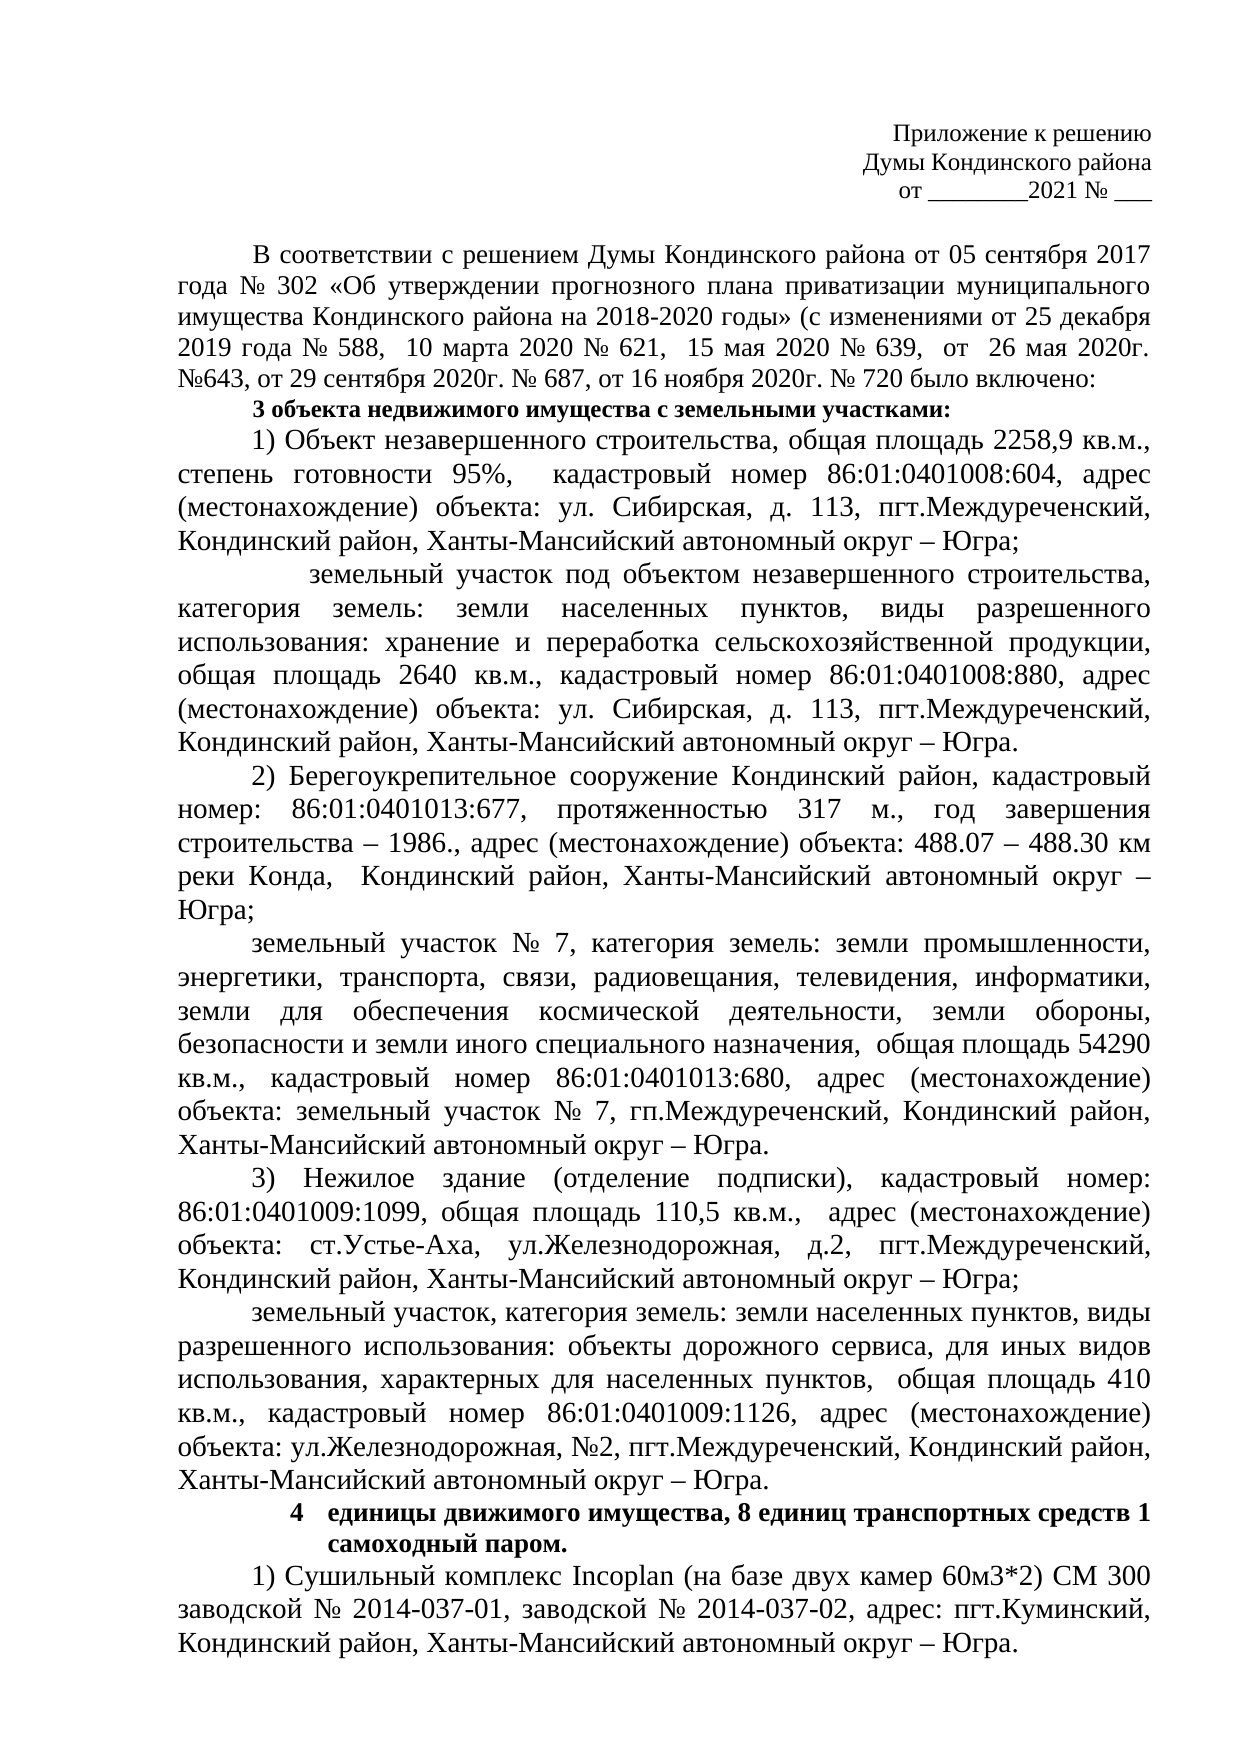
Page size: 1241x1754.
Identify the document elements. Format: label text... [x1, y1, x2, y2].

text земельный участок под объектом незавершенного строительства, категория земель: земли населенных пунктов, виды разрешенного использования: хранение и переработка сельскохозяйственной продукции, общая площадь 2640 кв.м., кадастровый номер 86:01:0401008:880, адрес (местонахождение) объекта: ул. Сибирская, д. 113, пгт.Междуреченский, Кондинский район, Ханты-Мансийский автономный округ – Югра. [177, 557, 1152, 758]
text 3) Нежилое здание (отделение подписки), кадастровый номер: 86:01:0401009:1099, общая площадь 110,5 кв.м., адрес (местонахождение) объекта: ст.Устье-Аха, ул.Железнодорожная, д.2, пгт.Междуреченский, Кондинский район, Ханты-Мансийский автономный округ – Югра; [177, 1160, 1152, 1294]
text Думы Кондинского района [177, 147, 1152, 176]
list единицы движимого имущества, 8 единиц транспортных средств 1 самоходный паром. [290, 1496, 1152, 1558]
text 3 объекта недвижимого имущества с земельными участками: [177, 394, 1152, 422]
text 1) Сушильный комплекс Incoplan (на базе двух камер 60м3*2) СМ 300 заводской № 2014-037-01, заводской № 2014-037-02, адрес: пгт.Куминский, Кондинский район, Ханты-Мансийский автономный округ – Югра. [177, 1558, 1152, 1659]
text 2) Берегоукрепительное сооружение Кондинский район, кадастровый номер: 86:01:0401013:677, протяженностью 317 м., год завершения строительства – 1986., адрес (местонахождение) объекта: 488.07 – 488.30 км реки Конда, Кондинский район, Ханты-Мансийский автономный округ – Югра; [177, 758, 1152, 926]
text от ________2021 № ___ [177, 176, 1152, 204]
text земельный участок, категория земель: земли населенных пунктов, виды разрешенного использования: объекты дорожного сервиса, для иных видов использования, характерных для населенных пунктов, общая площадь 410 кв.м., кадастровый номер 86:01:0401009:1126, адрес (местонахождение) объекта: ул.Железнодорожная, №2, пгт.Междуреченский, Кондинский район, Ханты-Мансийский автономный округ – Югра. [177, 1294, 1152, 1496]
text В соответствии с решением Думы Кондинского района от 05 сентября 2017 года № 302 «Об утверждении прогнозного плана приватизации муниципального имущества Кондинского района на 2018-2020 годы» (с изменениями от 25 декабря 2019 года № 588, 10 марта 2020 № 621, 15 мая 2020 № 639, от 26 мая 2020г. №643, от 29 сентября 2020г. № 687, от 16 ноября 2020г. № 720 было включено: [177, 238, 1152, 394]
text Приложение к решению [177, 118, 1152, 147]
text 1) Объект незавершенного строительства, общая площадь 2258,9 кв.м., степень готовности 95%, кадастровый номер 86:01:0401008:604, адрес (местонахождение) объекта: ул. Сибирская, д. 113, пгт.Междуреченский, Кондинский район, Ханты-Мансийский автономный округ – Югра; [177, 422, 1152, 557]
text земельный участок № 7, категория земель: земли промышленности, энергетики, транспорта, связи, радиовещания, телевидения, информатики, земли для обеспечения космической деятельности, земли обороны, безопасности и земли иного специального назначения, общая площадь 54290 кв.м., кадастровый номер 86:01:0401013:680, адрес (местонахождение) объекта: земельный участок № 7, гп.Междуреченский, Кондинский район, Ханты-Мансийский автономный округ – Югра. [177, 926, 1152, 1160]
